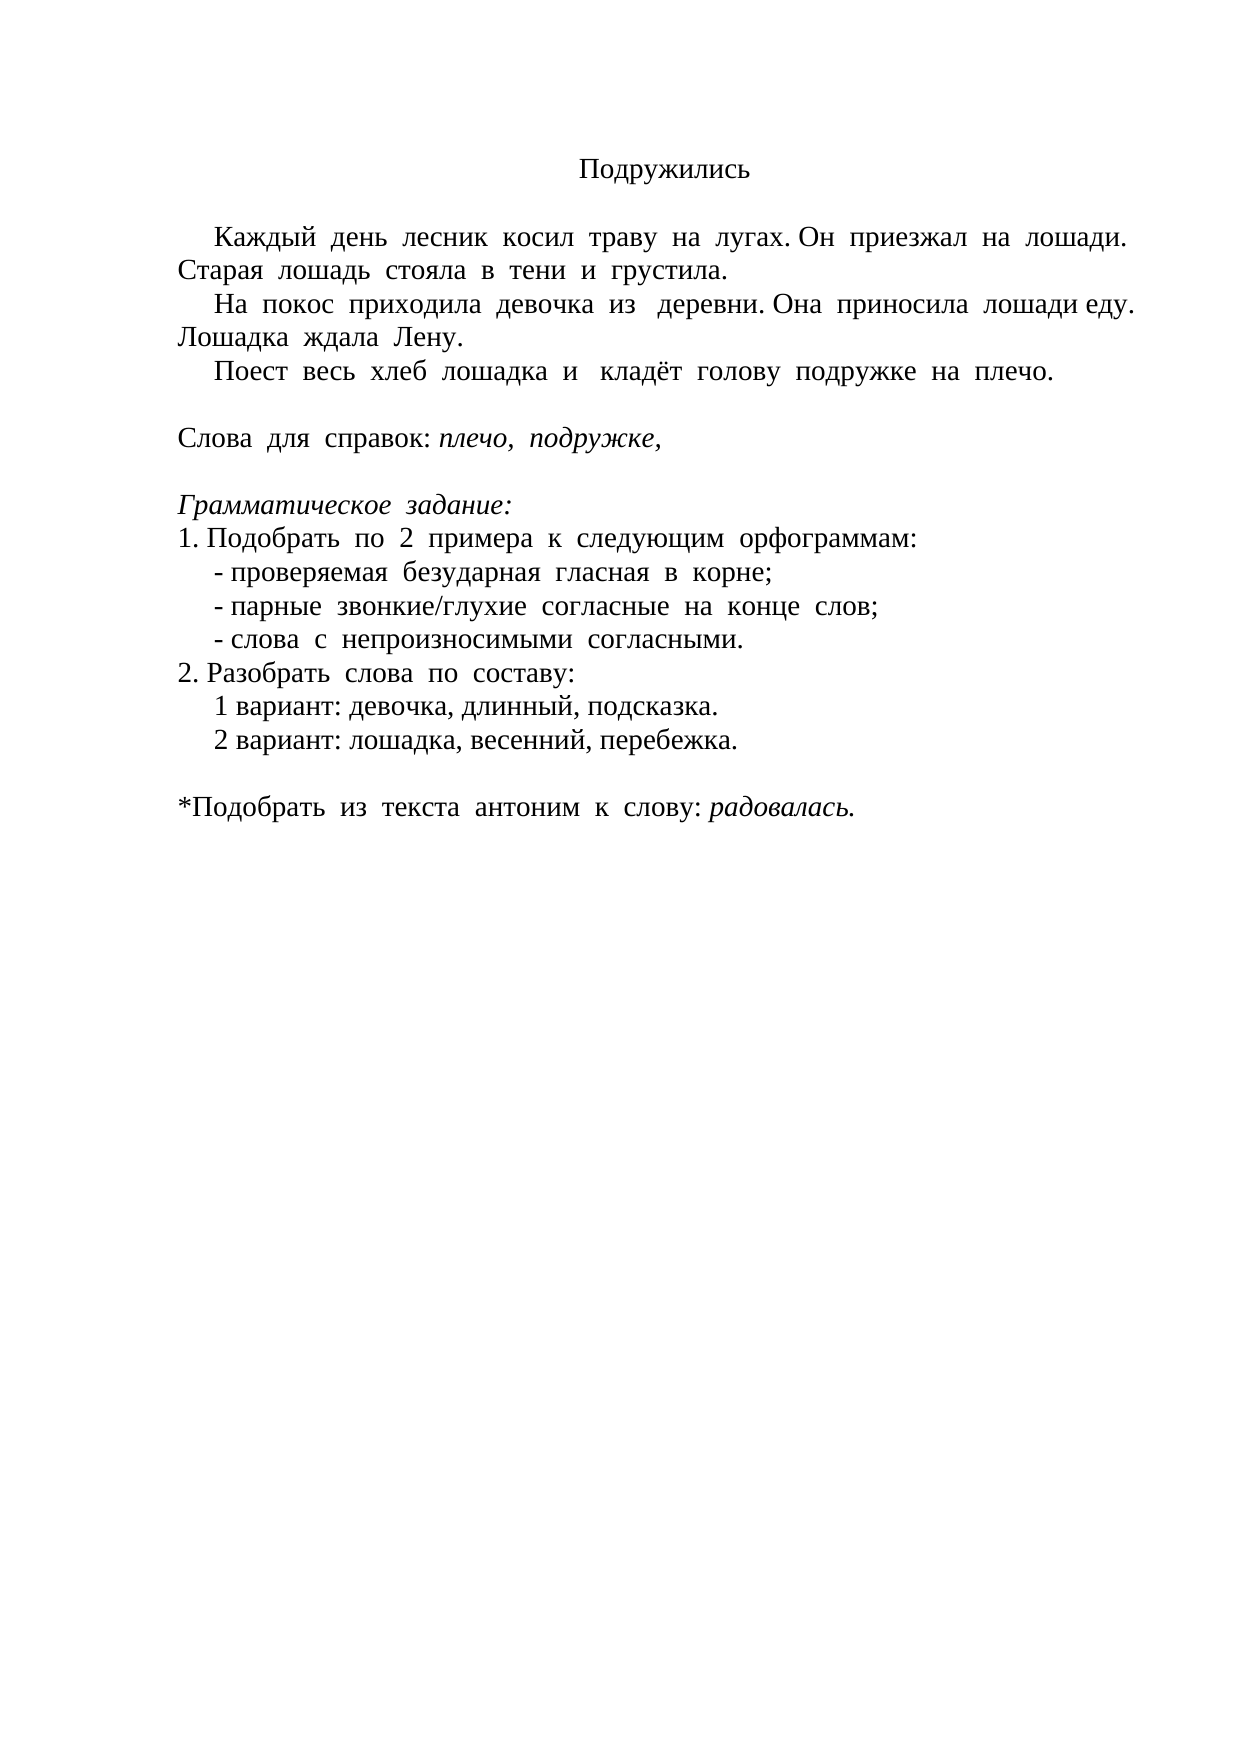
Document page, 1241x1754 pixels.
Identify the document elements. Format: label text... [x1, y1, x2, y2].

text - парные звонкие/глухие согласные на конце слов; [177, 588, 1152, 621]
text 2. Разобрать слова по составу: [177, 655, 1152, 688]
text Подружились [177, 152, 1152, 185]
text 2 вариант: лошадка, весенний, перебежка. [177, 722, 1152, 755]
text - проверяемая безударная гласная в корне; [177, 554, 1152, 588]
text Каждый день лесник косил траву на лугах. Он приезжал на лошади. Старая лошадь стояла в тени и грустила. [177, 219, 1152, 286]
text - слова с непроизносимыми согласными. [177, 621, 1152, 655]
text 1. Подобрать по 2 примера к следующим орфограммам: [177, 521, 1152, 554]
text Слова для справок: плечо, подружке, [177, 420, 1152, 453]
text Поест весь хлеб лошадка и кладёт голову подружке на плечо. [177, 353, 1152, 386]
text На покос приходила девочка из деревни. Она приносила лошади еду. Лошадка ждала Лену. [177, 286, 1152, 353]
text 1 вариант: девочка, длинный, подсказка. [177, 688, 1152, 722]
text Грамматическое задание: [177, 487, 1152, 521]
text *Подобрать из текста антоним к слову: радовалась. [177, 789, 1152, 822]
